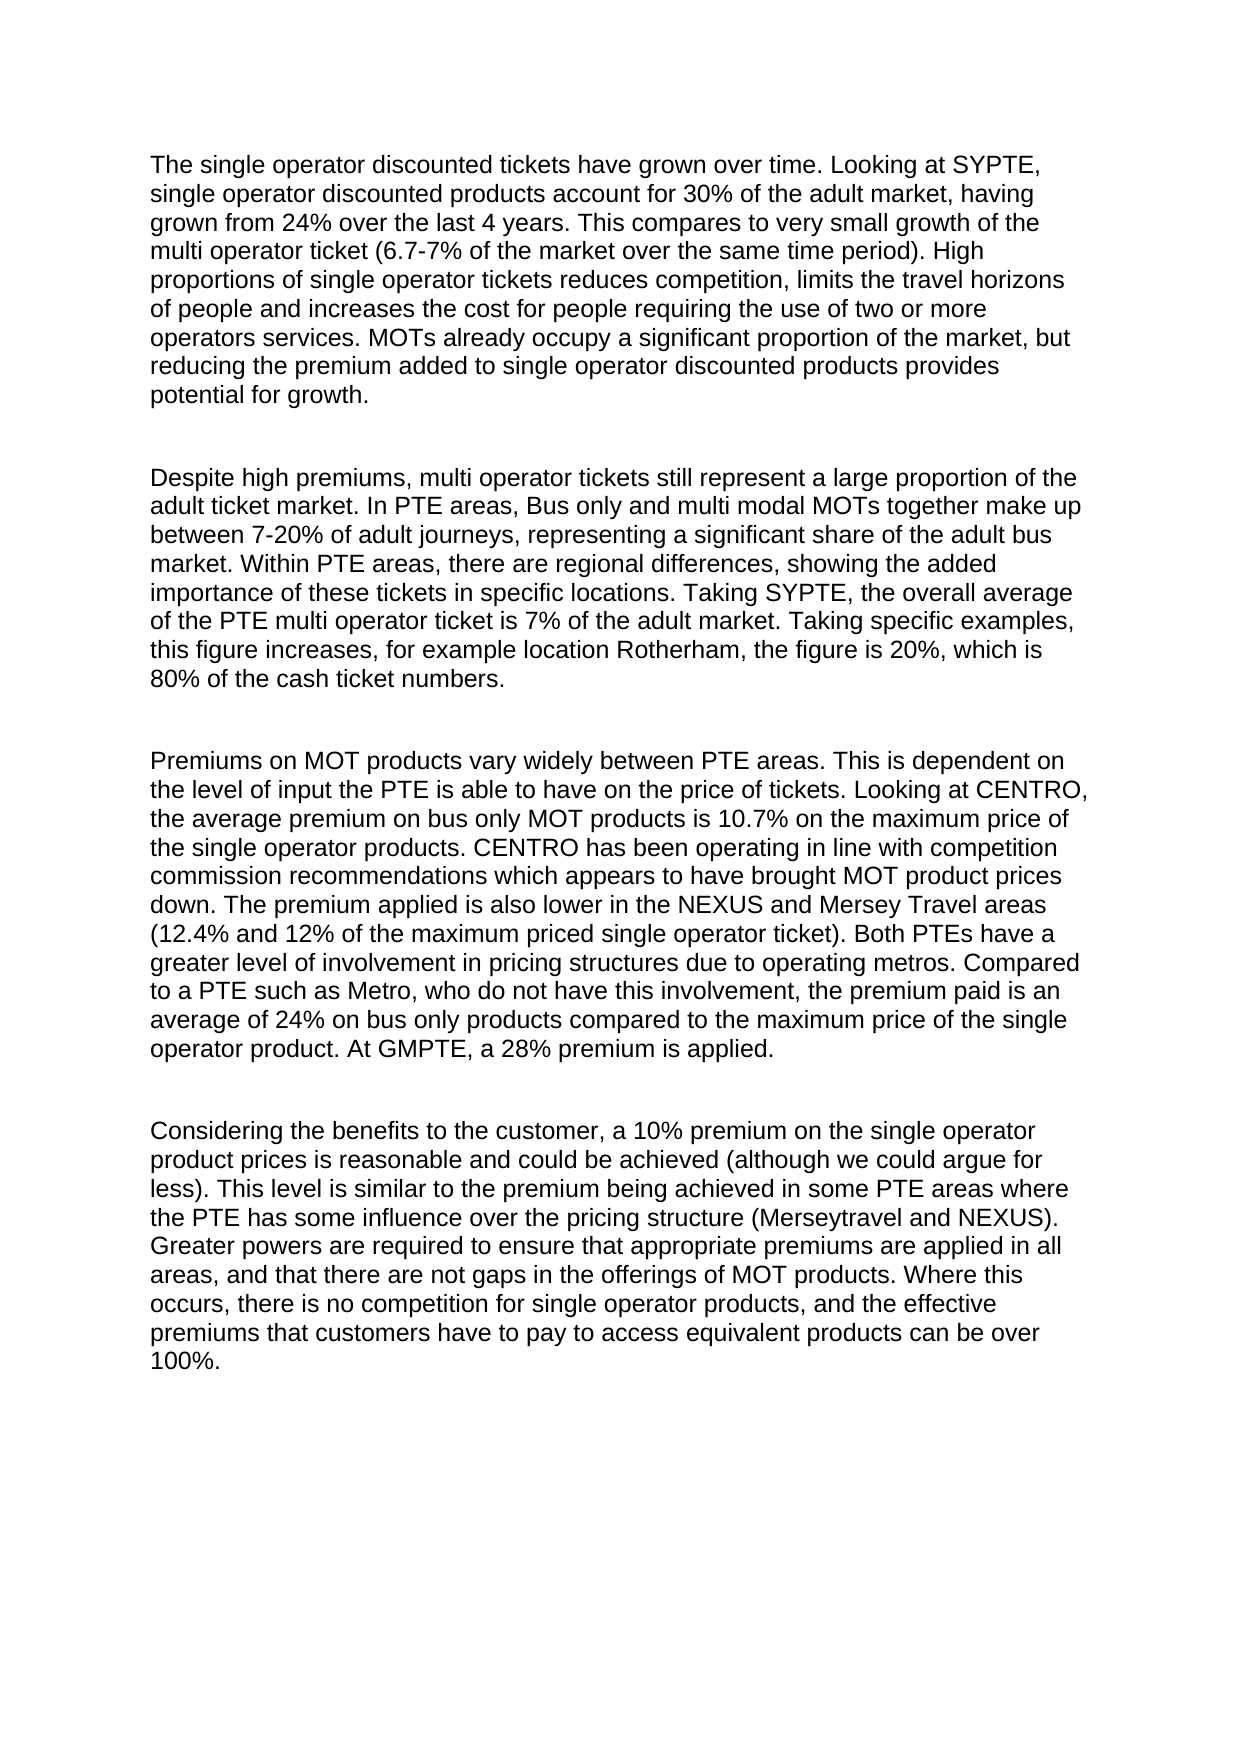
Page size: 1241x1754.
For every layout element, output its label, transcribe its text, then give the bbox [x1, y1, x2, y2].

text Despite high premiums, multi operator tickets still represent a large proportion of the adult ticket market. In PTE areas, Bus only and multi modal MOTs together make up between 7-20% of adult journeys, representing a significant share of the adult bus market. Within PTE areas, there are regional differences, showing the added importance of these tickets in specific locations. Taking SYPTE, the overall average of the PTE multi operator ticket is 7% of the adult market. Taking specific examples, this figure increases, for example location Rotherham, the figure is 20%, which is 80% of the cash ticket numbers. [150, 462, 1090, 692]
text The single operator discounted tickets have grown over time. Looking at SYPTE, single operator discounted products account for 30% of the adult market, having grown from 24% over the last 4 years. This compares to very small growth of the multi operator ticket (6.7-7% of the market over the same time period). High proportions of single operator tickets reduces competition, limits the travel horizons of people and increases the cost for people requiring the use of two or more operators services. MOTs already occupy a significant proportion of the market, but reducing the premium added to single operator discounted products provides potential for growth. [150, 150, 1090, 409]
text Premiums on MOT products vary widely between PTE areas. This is dependent on the level of input the PTE is able to have on the price of tickets. Looking at CENTRO, the average premium on bus only MOT products is 10.7% on the maximum price of the single operator products. CENTRO has been operating in line with competition commission recommendations which appears to have brought MOT product prices down. The premium applied is also lower in the NEXUS and Mersey Travel areas (12.4% and 12% of the maximum priced single operator ticket). Both PTEs have a greater level of involvement in pricing structures due to operating metros. Compared to a PTE such as Metro, who do not have this involvement, the premium paid is an average of 24% on bus only products compared to the maximum price of the single operator product. At GMPTE, a 28% premium is applied. [150, 746, 1090, 1062]
text Considering the benefits to the customer, a 10% premium on the single operator product prices is reasonable and could be achieved (although we could argue for less). This level is similar to the premium being achieved in some PTE areas where the PTE has some influence over the pricing structure (Merseytravel and NEXUS). Greater powers are required to ensure that appropriate premiums are applied in all areas, and that there are not gaps in the offerings of MOT products. Where this occurs, there is no competition for single operator products, and the effective premiums that customers have to pay to access equivalent products can be over 100%. [150, 1116, 1090, 1375]
